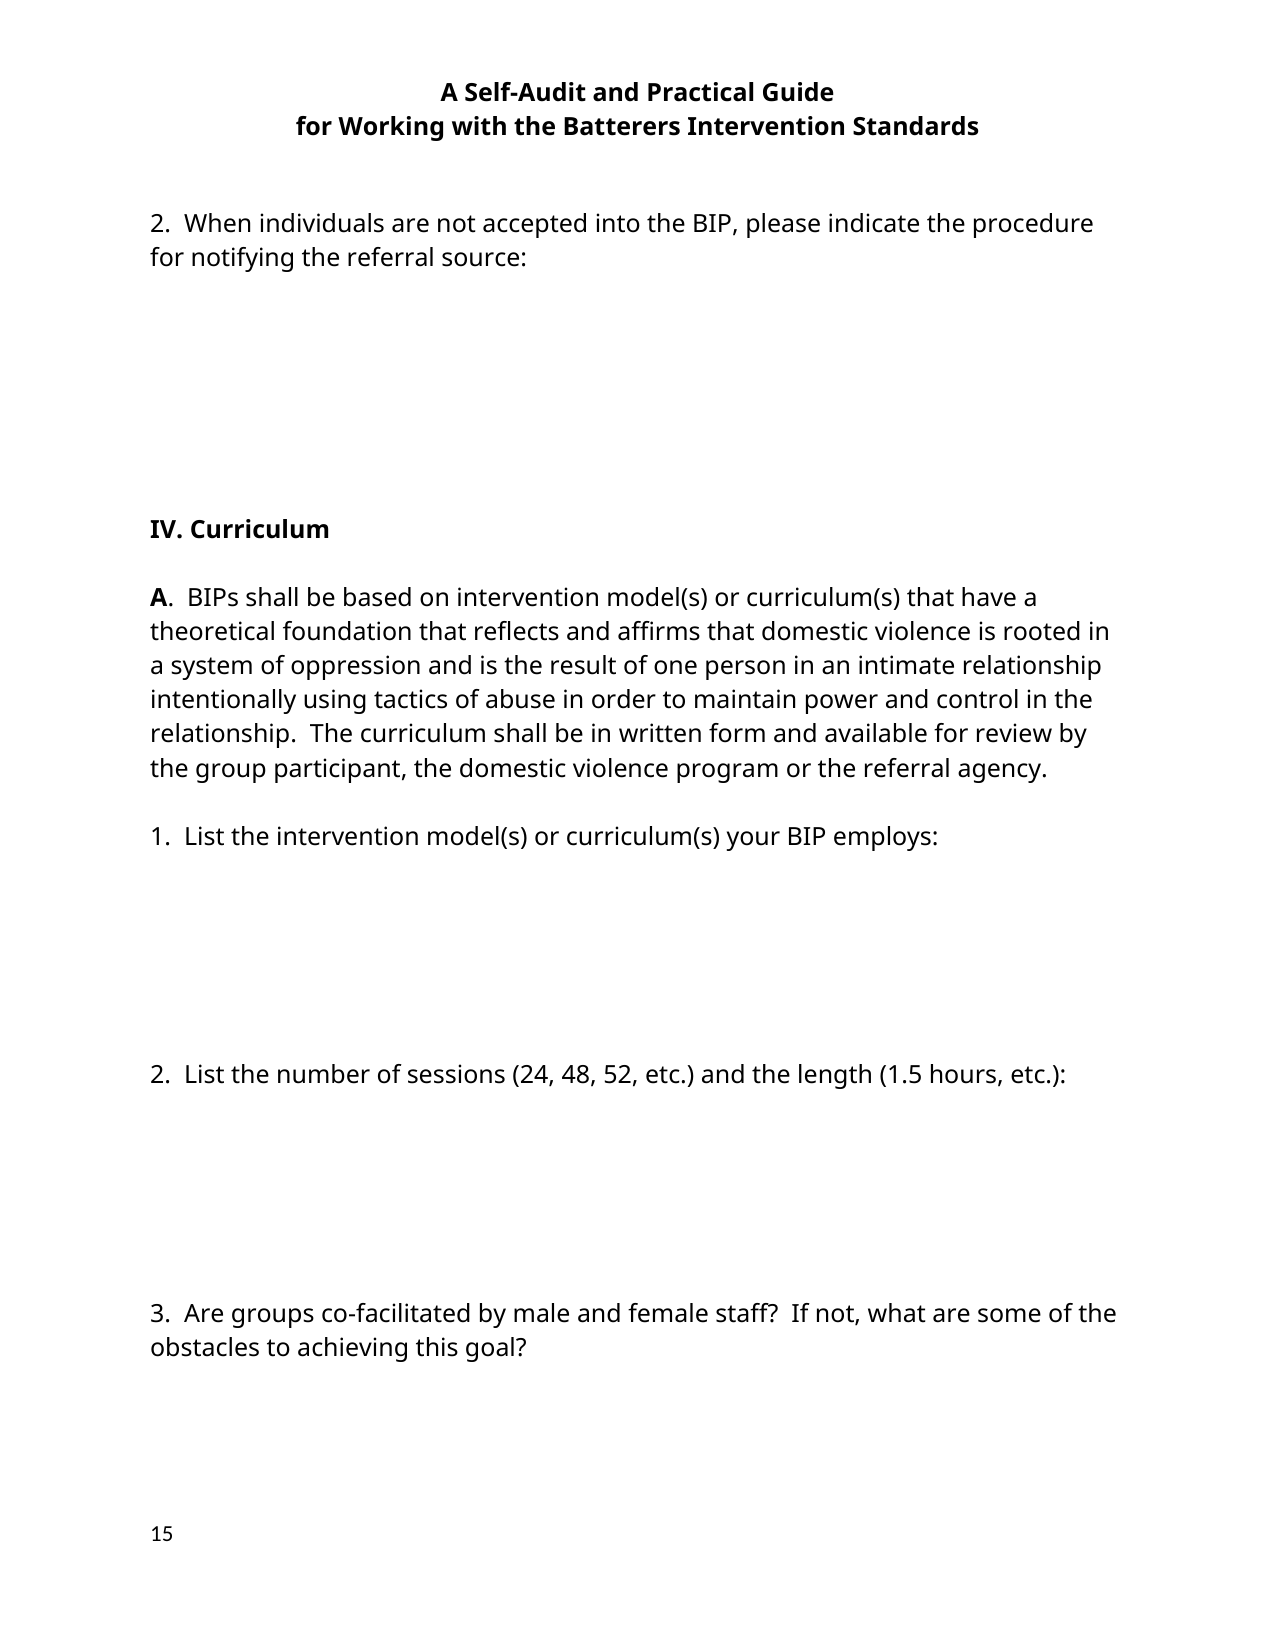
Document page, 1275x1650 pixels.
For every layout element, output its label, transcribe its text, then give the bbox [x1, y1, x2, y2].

text 1. List the intervention model(s) or curriculum(s) your BIP employs: [150, 818, 1125, 852]
text 2. When individuals are not accepted into the BIP, please indicate the procedure for notifying the referral source: [150, 205, 1125, 273]
text A. BIPs shall be based on intervention model(s) or curriculum(s) that have a theoretical foundation that reflects and affirms that domestic violence is rooted in a system of oppression and is the result of one person in an intimate relationship intentionally using tactics of abuse in order to maintain power and control in the relationship. The curriculum shall be in written form and available for review by the group participant, the domestic violence program or the referral agency. [150, 580, 1125, 784]
text 2. List the number of sessions (24, 48, 52, etc.) and the length (1.5 hours, etc.): [150, 1057, 1125, 1091]
text IV. Curriculum [150, 512, 1125, 546]
text 3. Are groups co-facilitated by male and female staff? If not, what are some of the obstacles to achieving this goal? [150, 1295, 1125, 1363]
